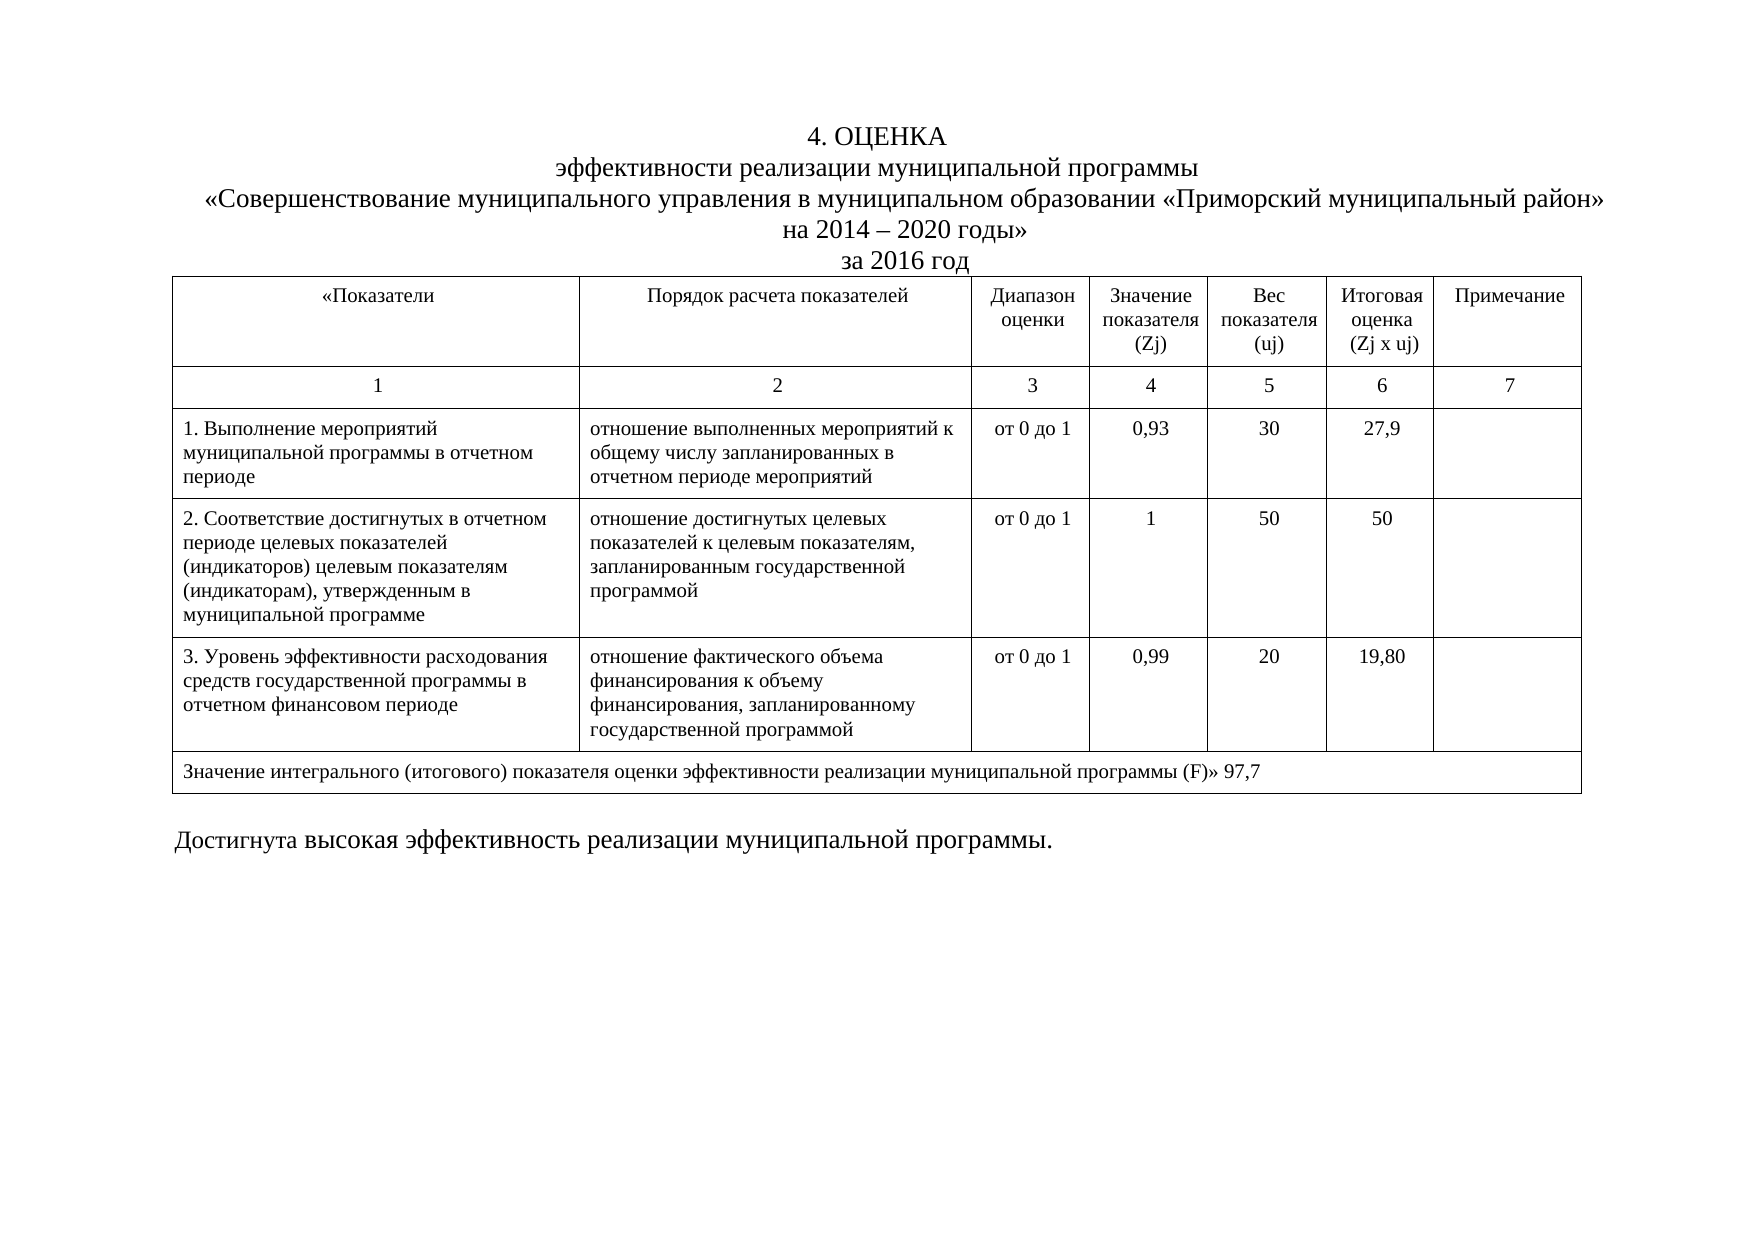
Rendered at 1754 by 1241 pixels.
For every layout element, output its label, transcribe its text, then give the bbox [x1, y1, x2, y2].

table_cell от 0 до 1 [972, 499, 1089, 637]
table_cell [1434, 409, 1581, 498]
table_cell [1434, 638, 1581, 751]
table_header Примечание [1434, 277, 1581, 366]
table_cell 6 [1327, 367, 1433, 408]
text эффективности реализации муниципальной программы [118, 151, 1636, 182]
table_cell 50 [1327, 499, 1433, 637]
table_cell отношение фактического объема финансирования к объему финансирования, запланированному государственной программой [580, 638, 971, 751]
table_cell 1 [1090, 499, 1207, 637]
table_cell отношение достигнутых целевых показателей к целевым показателям, запланированным государственной программой [580, 499, 971, 637]
table_header Порядок расчета показателей [580, 277, 971, 366]
text Достигнута высокая эффективность реализации муниципальной программы. [118, 823, 1636, 854]
text «Совершенствование муниципального управления в муниципальном образовании «Приморский муниципальный район» [118, 182, 1636, 213]
table_cell 7 [1434, 367, 1581, 408]
table_header Значение показателя (Zj) [1090, 277, 1207, 366]
table_cell от 0 до 1 [972, 638, 1089, 751]
table_cell 1. Выполнение мероприятий муниципальной программы в отчетном периоде [173, 409, 579, 498]
text на 2014 – 2020 годы» [118, 213, 1636, 244]
table_cell [1434, 499, 1581, 637]
text за 2016 год [118, 244, 1636, 276]
table_cell 5 [1208, 367, 1326, 408]
table_cell от 0 до 1 [972, 409, 1089, 498]
table_cell 2. Соответствие достигнутых в отчетном периоде целевых показателей (индикаторов) целевым показателям (индикаторам), утвержденным в муниципальной программе [173, 499, 579, 637]
table_cell 1 [173, 367, 579, 408]
table_cell 20 [1208, 638, 1326, 751]
table_cell 0,93 [1090, 409, 1207, 498]
table_cell 2 [580, 367, 971, 408]
table_cell отношение выполненных мероприятий к общему числу запланированных в отчетном периоде мероприятий [580, 409, 971, 498]
table_cell 0,99 [1090, 638, 1207, 751]
table_cell 4 [1090, 367, 1207, 408]
text 4. ОЦЕНКА [118, 120, 1636, 151]
table_cell 3. Уровень эффективности расходования средств государственной программы в отчетном финансовом периоде [173, 638, 579, 751]
table_cell 3 [972, 367, 1089, 408]
table_header Итоговая оценка (Zj x uj) [1327, 277, 1433, 366]
table_cell 19,80 [1327, 638, 1433, 751]
table_header Диапазон оценки [972, 277, 1089, 366]
table_header «Показатели [173, 277, 579, 366]
table_cell 30 [1208, 409, 1326, 498]
table_cell 50 [1208, 499, 1326, 637]
table_cell 27,9 [1327, 409, 1433, 498]
table_header Вес показателя (uj) [1208, 277, 1326, 366]
table_cell Значение интегрального (итогового) показателя оценки эффективности реализации муниципальной программы (F)» 97,7 [173, 752, 1581, 793]
